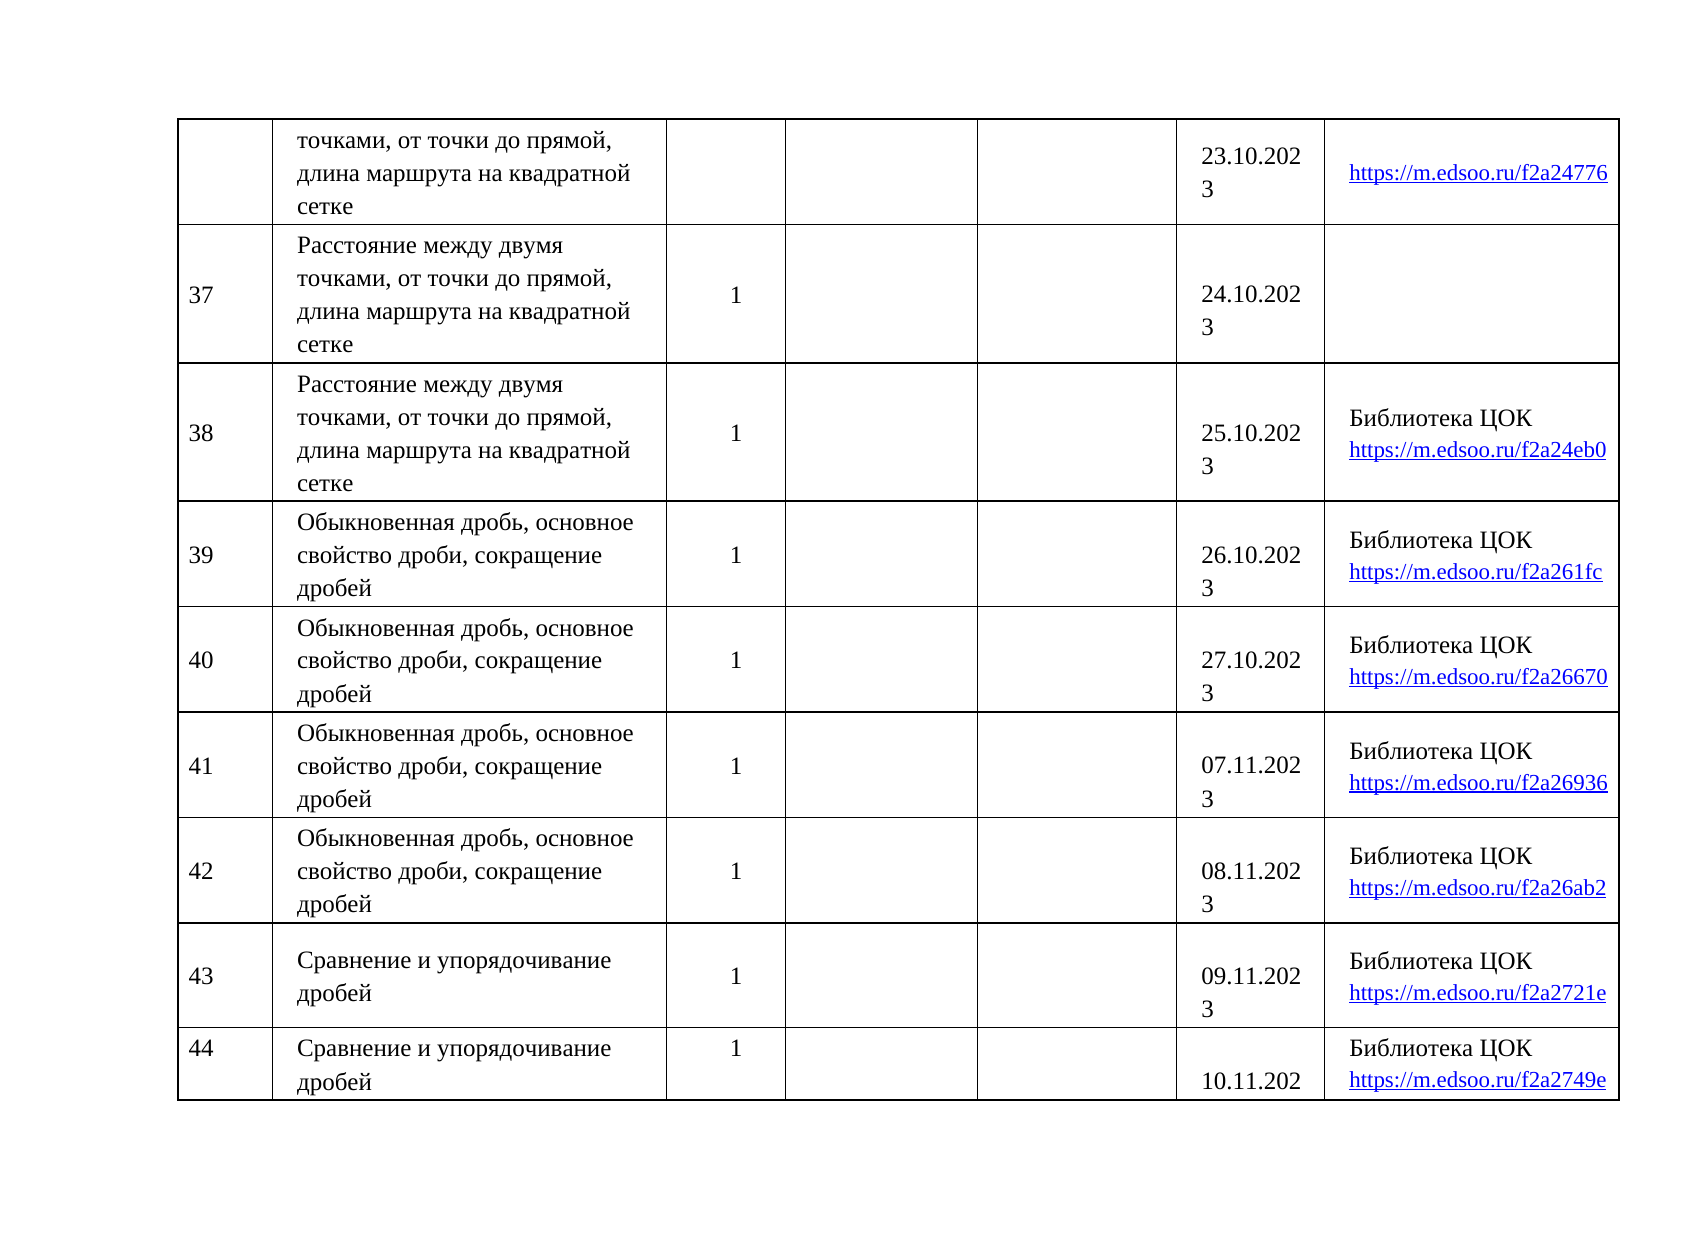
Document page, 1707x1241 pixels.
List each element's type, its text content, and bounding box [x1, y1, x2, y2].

table_cell 1 [667, 502, 785, 606]
table_cell Библиотека ЦОК https://m.edsoo.ru/f2a26936 [1325, 713, 1618, 817]
table_cell Библиотека ЦОК https://m.edsoo.ru/f2a26670 [1325, 607, 1618, 711]
table_cell [978, 1028, 1176, 1099]
table_cell 09.11.2023 [1177, 924, 1324, 1027]
table_cell [978, 225, 1176, 362]
table_cell 23.10.2023 [1177, 120, 1324, 223]
table_cell 44 [179, 1028, 272, 1099]
table_cell Библиотека ЦОК https://m.edsoo.ru/f2a26ab2 [1325, 818, 1618, 922]
table_cell 36 [179, 120, 272, 223]
table_cell [978, 607, 1176, 711]
table_cell 1 [667, 607, 785, 711]
table_cell [1325, 225, 1618, 362]
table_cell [1325, 1028, 1618, 1099]
table_cell Расстояние между двумя точками, от точки до прямой, длина маршрута на квадратной сетке [273, 364, 666, 500]
table_cell 1 [667, 924, 785, 1027]
table_cell Библиотека ЦОК https://m.edsoo.ru/f2a2721e [1325, 924, 1618, 1027]
table_cell [786, 1028, 977, 1099]
table_cell 42 [179, 818, 272, 922]
table_cell [786, 713, 977, 817]
table_cell Обыкновенная дробь, основное свойство дроби, сокращение дробей [273, 607, 666, 711]
table_cell 24.10.2023 [1177, 225, 1324, 362]
table_cell 1 [667, 120, 785, 223]
table_cell [978, 502, 1176, 606]
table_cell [273, 1028, 666, 1099]
table_cell 27.10.2023 [1177, 607, 1324, 711]
table_cell 26.10.2023 [1177, 502, 1324, 606]
table_cell [786, 924, 977, 1027]
table_cell 1 [667, 1028, 785, 1099]
table_cell Обыкновенная дробь, основное свойство дроби, сокращение дробей [273, 502, 666, 606]
table_cell [978, 818, 1176, 922]
table_cell [786, 607, 977, 711]
table_cell Обыкновенная дробь, основное свойство дроби, сокращение дробей [273, 818, 666, 922]
table_cell [978, 713, 1176, 817]
table_cell 1 [667, 225, 785, 362]
table_cell Библиотека ЦОК https://m.edsoo.ru/f2a24eb0 [1325, 364, 1618, 500]
table_cell [978, 924, 1176, 1027]
table_cell 25.10.2023 [1177, 364, 1324, 500]
table_cell 1 [667, 818, 785, 922]
table_cell 43 [179, 924, 272, 1027]
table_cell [273, 120, 666, 223]
table_cell 10.11.2023 [1177, 1028, 1324, 1099]
table_cell [786, 120, 977, 223]
table_cell Сравнение и упорядочивание дробей [273, 924, 666, 1027]
table_cell 37 [179, 225, 272, 362]
table_cell 39 [179, 502, 272, 606]
table_cell 1 [667, 713, 785, 817]
table_cell [978, 120, 1176, 223]
table_cell Библиотека ЦОК https://m.edsoo.ru/f2a261fc [1325, 502, 1618, 606]
table_cell Обыкновенная дробь, основное свойство дроби, сокращение дробей [273, 713, 666, 817]
table_cell 41 [179, 713, 272, 817]
table_cell 08.11.2023 [1177, 818, 1324, 922]
table_cell 07.11.2023 [1177, 713, 1324, 817]
table_cell [786, 818, 977, 922]
table_cell 38 [179, 364, 272, 500]
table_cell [273, 225, 666, 362]
table_cell [978, 364, 1176, 500]
table_cell [786, 502, 977, 606]
table_cell [786, 364, 977, 500]
table_cell 40 [179, 607, 272, 711]
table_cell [1325, 120, 1618, 223]
table_cell [786, 225, 977, 362]
table_cell 1 [667, 364, 785, 500]
